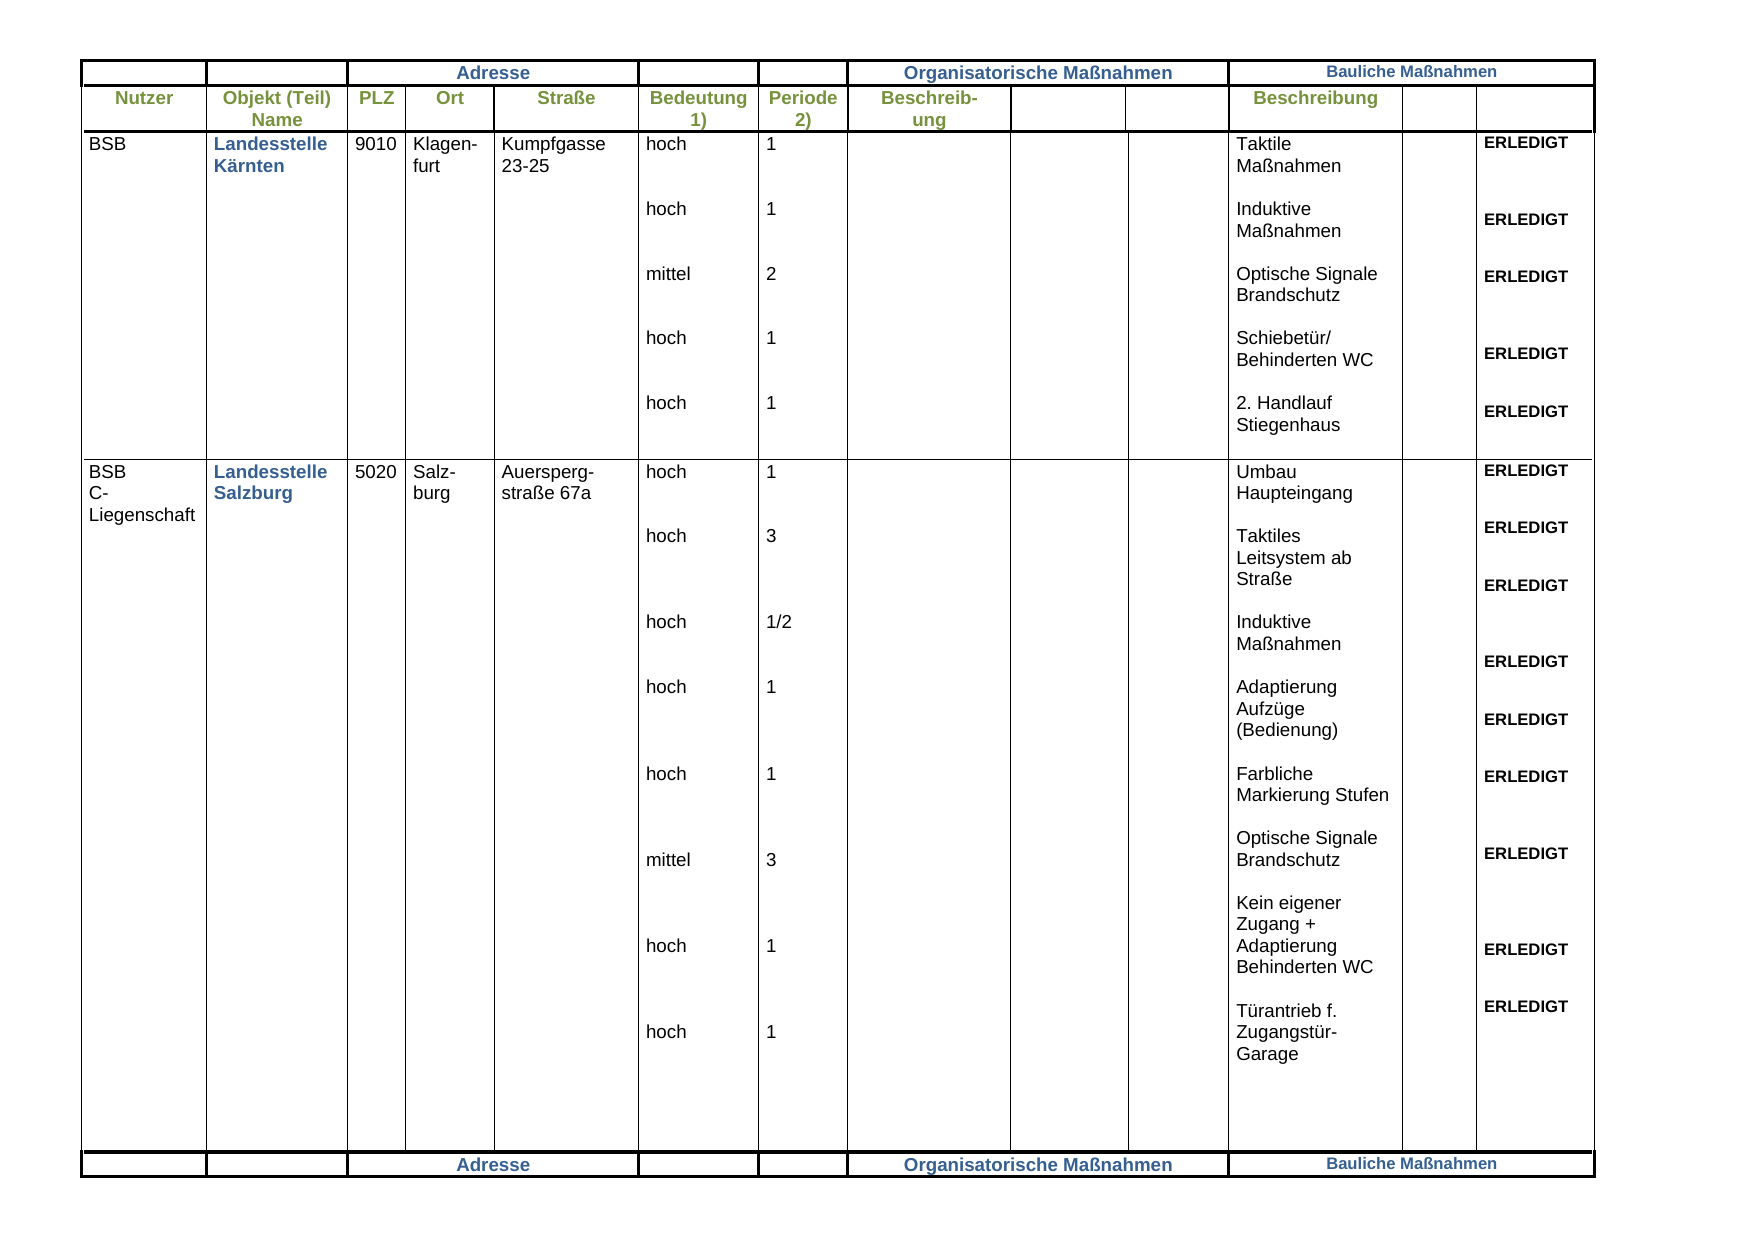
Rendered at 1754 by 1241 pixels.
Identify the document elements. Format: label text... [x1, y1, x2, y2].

table_cell Taktile Maßnahmen Induktive Maßnahmen Optische Signale Brandschutz Schiebetür/ Behinderten WC 2. Handlauf Stiegenhaus [1229, 133, 1402, 459]
table_cell Bauliche Maßnahmen [1230, 1150, 1593, 1175]
table_cell Auersperg- straße 67a [495, 460, 638, 1150]
table_cell hoch hoch mittel hoch hoch [639, 133, 758, 459]
table_cell Umbau Haupteingang Taktiles Leitsystem ab Straße Induktive Maßnahmen Adaptierung Aufzüge (Bedienung) Farbliche Markierung Stufen Optische Signale Brandschutz Kein eigener Zugang + Adaptierung Behinderten WC Türantrieb f. Zugangstür-Garage [1229, 460, 1402, 1150]
table_cell Organisatorische Maßnahmen [849, 1154, 1227, 1175]
table_cell hoch hoch hoch hoch hoch mittel hoch hoch [639, 460, 758, 1150]
table_cell 5020 [348, 460, 405, 1150]
table_cell [1129, 133, 1228, 459]
table_cell [83, 62, 205, 84]
table_cell [83, 1150, 205, 1175]
table_cell [848, 133, 1010, 459]
table_cell [1126, 87, 1228, 130]
table_cell Klagen-furt [406, 133, 494, 459]
table_cell [760, 62, 846, 84]
table_cell Periode 2) [759, 87, 847, 130]
table_cell 1 3 1/2 1 1 3 1 1 [759, 460, 847, 1150]
table_cell [1403, 87, 1476, 130]
table_cell [760, 1154, 846, 1175]
table_cell [640, 1154, 757, 1175]
table_cell [848, 460, 1010, 1150]
table_cell PLZ [348, 87, 405, 130]
table_cell [1129, 460, 1228, 1150]
table_cell Bauliche Maßnahmen [1230, 62, 1593, 84]
table_cell Ort [406, 87, 493, 130]
table_cell Adresse [349, 1154, 637, 1175]
table_cell Objekt (Teil) Name [207, 87, 347, 130]
table_cell ERLEDIGT ERLEDIGT ERLEDIGT ERLEDIGT ERLEDIGT ERLEDIGT ERLEDIGT ERLEDIGT ERLEDIGT [1477, 459, 1594, 1150]
table_cell BSB [82, 130, 206, 459]
table_cell Beschreibung [1230, 87, 1402, 130]
table_cell Adresse [349, 62, 637, 84]
table_cell [1403, 133, 1476, 459]
table_cell [1012, 87, 1125, 130]
table_cell Landesstelle Kärnten [207, 133, 347, 459]
table_cell [1011, 133, 1128, 459]
table_cell [208, 1154, 346, 1175]
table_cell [1477, 130, 1594, 459]
table_cell BSB C-Liegenschaft [82, 459, 206, 1150]
table_cell Organisatorische Maßnahmen [849, 62, 1227, 84]
table_cell 1 1 2 1 1 [759, 133, 847, 459]
table_cell Beschreib- ung [849, 87, 1010, 130]
table_cell [1477, 87, 1593, 130]
table_cell [640, 62, 757, 84]
table_cell Kumpfgasse 23-25 [495, 133, 638, 459]
table_cell Nutzer [82, 85, 206, 130]
table_cell 9010 [348, 133, 405, 459]
table_cell Salz-burg [406, 460, 494, 1150]
table_cell [208, 62, 346, 84]
table_cell [1403, 460, 1476, 1150]
table_cell Straße [495, 87, 638, 130]
table_cell Bedeutung 1) [639, 87, 758, 130]
table_cell [1011, 460, 1128, 1150]
table_cell Landesstelle Salzburg [207, 460, 347, 1150]
